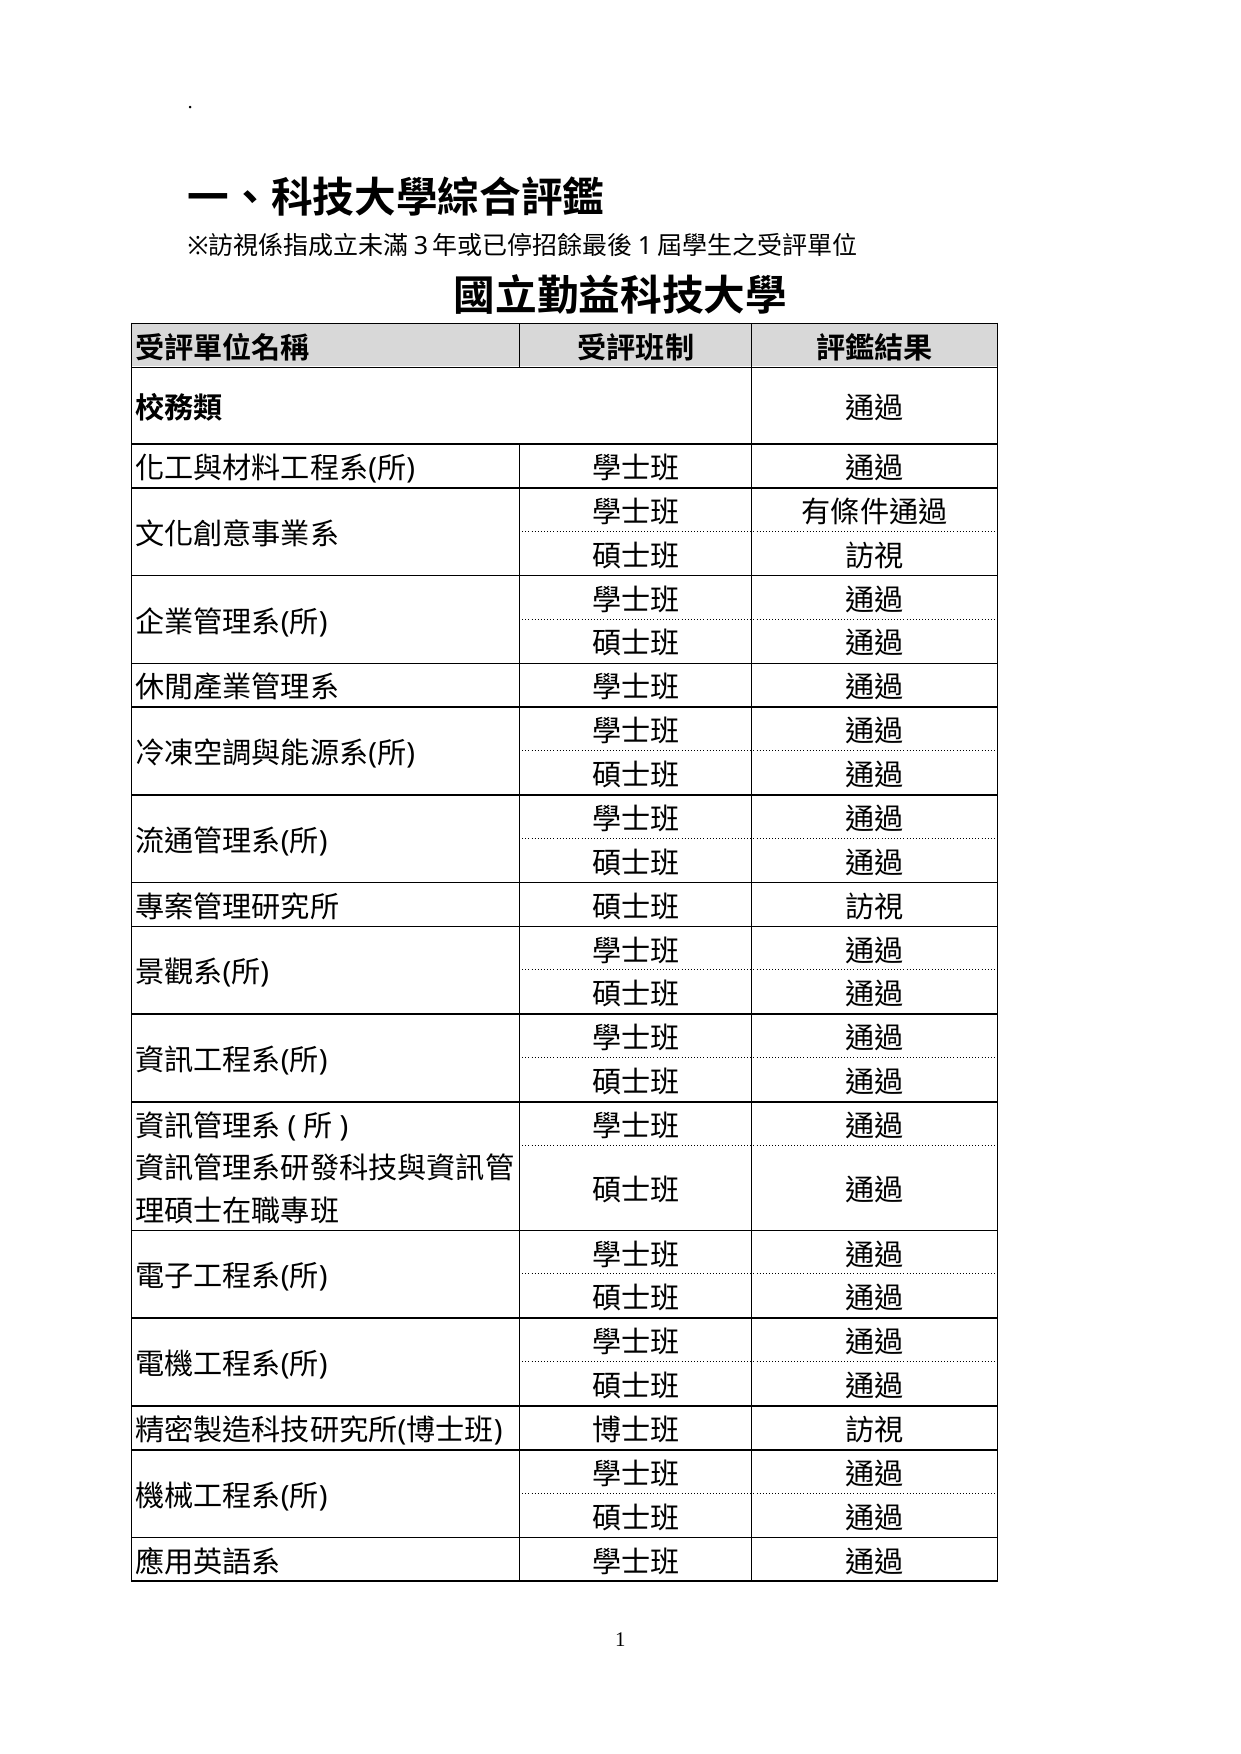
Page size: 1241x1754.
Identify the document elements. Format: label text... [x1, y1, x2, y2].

table_cell 化工與材料工程系(所) [132, 445, 519, 487]
table_cell 學士班 [520, 1538, 751, 1580]
table_cell 通過 [752, 1319, 997, 1361]
table_cell 通過 [752, 838, 997, 882]
table_cell 通過 [752, 576, 997, 618]
table_cell 通過 [752, 1493, 997, 1537]
table_cell 學士班 [520, 1015, 751, 1057]
table_cell 機械工程系(所) [132, 1451, 519, 1537]
table_cell 碩士班 [520, 1273, 751, 1317]
table_cell 訪視 [752, 531, 997, 575]
table_cell 通過 [752, 1361, 997, 1405]
table_cell 應用英語系 [132, 1538, 519, 1580]
table_cell 通過 [752, 445, 997, 487]
table_cell 通過 [752, 1451, 997, 1493]
table_header 評鑑結果 [752, 324, 997, 366]
table_cell 休閒產業管理系 [132, 664, 519, 706]
table_cell 通過 [752, 1145, 997, 1229]
table_cell 碩士班 [520, 531, 751, 575]
table_cell 學士班 [520, 489, 751, 531]
table_cell 學士班 [520, 664, 751, 706]
table_cell 訪視 [752, 883, 997, 926]
table_cell 學士班 [520, 708, 751, 750]
table_cell 冷凍空調與能源系(所) [132, 708, 519, 794]
table_cell 學士班 [520, 927, 751, 969]
table_cell 碩士班 [520, 969, 751, 1013]
table_cell 碩士班 [520, 1361, 751, 1405]
table_cell 專案管理研究所 [132, 883, 519, 926]
table_cell 通過 [752, 664, 997, 706]
table_cell 文化創意事業系 [132, 489, 519, 575]
table_cell 通過 [752, 1015, 997, 1057]
table_cell 學士班 [520, 1451, 751, 1493]
table_cell 碩士班 [520, 883, 751, 926]
table_cell 碩士班 [520, 838, 751, 882]
table_cell 校務類 [132, 368, 751, 443]
table_cell 電子工程系(所) [132, 1231, 519, 1317]
table_cell 景觀系(所) [132, 927, 519, 1013]
table_cell 學士班 [520, 1103, 751, 1145]
table_cell 通過 [752, 1273, 997, 1317]
table_cell 通過 [752, 969, 997, 1013]
table_cell 碩士班 [520, 750, 751, 794]
table_cell 學士班 [520, 576, 751, 618]
table_cell 博士班 [520, 1407, 751, 1449]
table_cell 學士班 [520, 445, 751, 487]
table_cell 碩士班 [520, 1057, 751, 1101]
text 一、科技大學綜合評鑑 [187, 164, 1053, 225]
table_cell 學士班 [520, 1319, 751, 1361]
text ※訪視係指成立未滿3年或已停招餘最後1屆學生之受評單位 [187, 225, 1053, 262]
table_cell 通過 [752, 927, 997, 969]
table_cell 通過 [752, 1057, 997, 1101]
table_cell 學士班 [520, 1231, 751, 1273]
table_cell 碩士班 [520, 619, 751, 662]
table_cell 通過 [752, 368, 997, 443]
table_header 受評單位名稱 [132, 324, 519, 366]
table_cell 通過 [752, 1231, 997, 1273]
table_cell 有條件通過 [752, 489, 997, 531]
table_cell 通過 [752, 619, 997, 662]
table_cell 通過 [752, 796, 997, 838]
table_cell 企業管理系(所) [132, 576, 519, 662]
text 國立勤益科技大學 [187, 262, 1053, 323]
table_cell 通過 [752, 1103, 997, 1145]
table_cell 碩士班 [520, 1493, 751, 1537]
table_cell 學士班 [520, 796, 751, 838]
table_cell 資訊工程系(所) [132, 1015, 519, 1101]
table_cell 通過 [752, 750, 997, 794]
table_cell 碩士班 [520, 1145, 751, 1229]
table_cell 精密製造科技研究所(博士班) [132, 1407, 519, 1449]
table_cell 通過 [752, 708, 997, 750]
table_cell 電機工程系(所) [132, 1319, 519, 1405]
table_cell 流通管理系(所) [132, 796, 519, 882]
table_cell 資訊管理系 ( 所 ) 資訊管理系研發科技與資訊管理碩士在職專班 [132, 1103, 519, 1229]
table_cell 通過 [752, 1538, 997, 1580]
table_header 受評班制 [520, 324, 751, 366]
table_cell 訪視 [752, 1407, 997, 1449]
